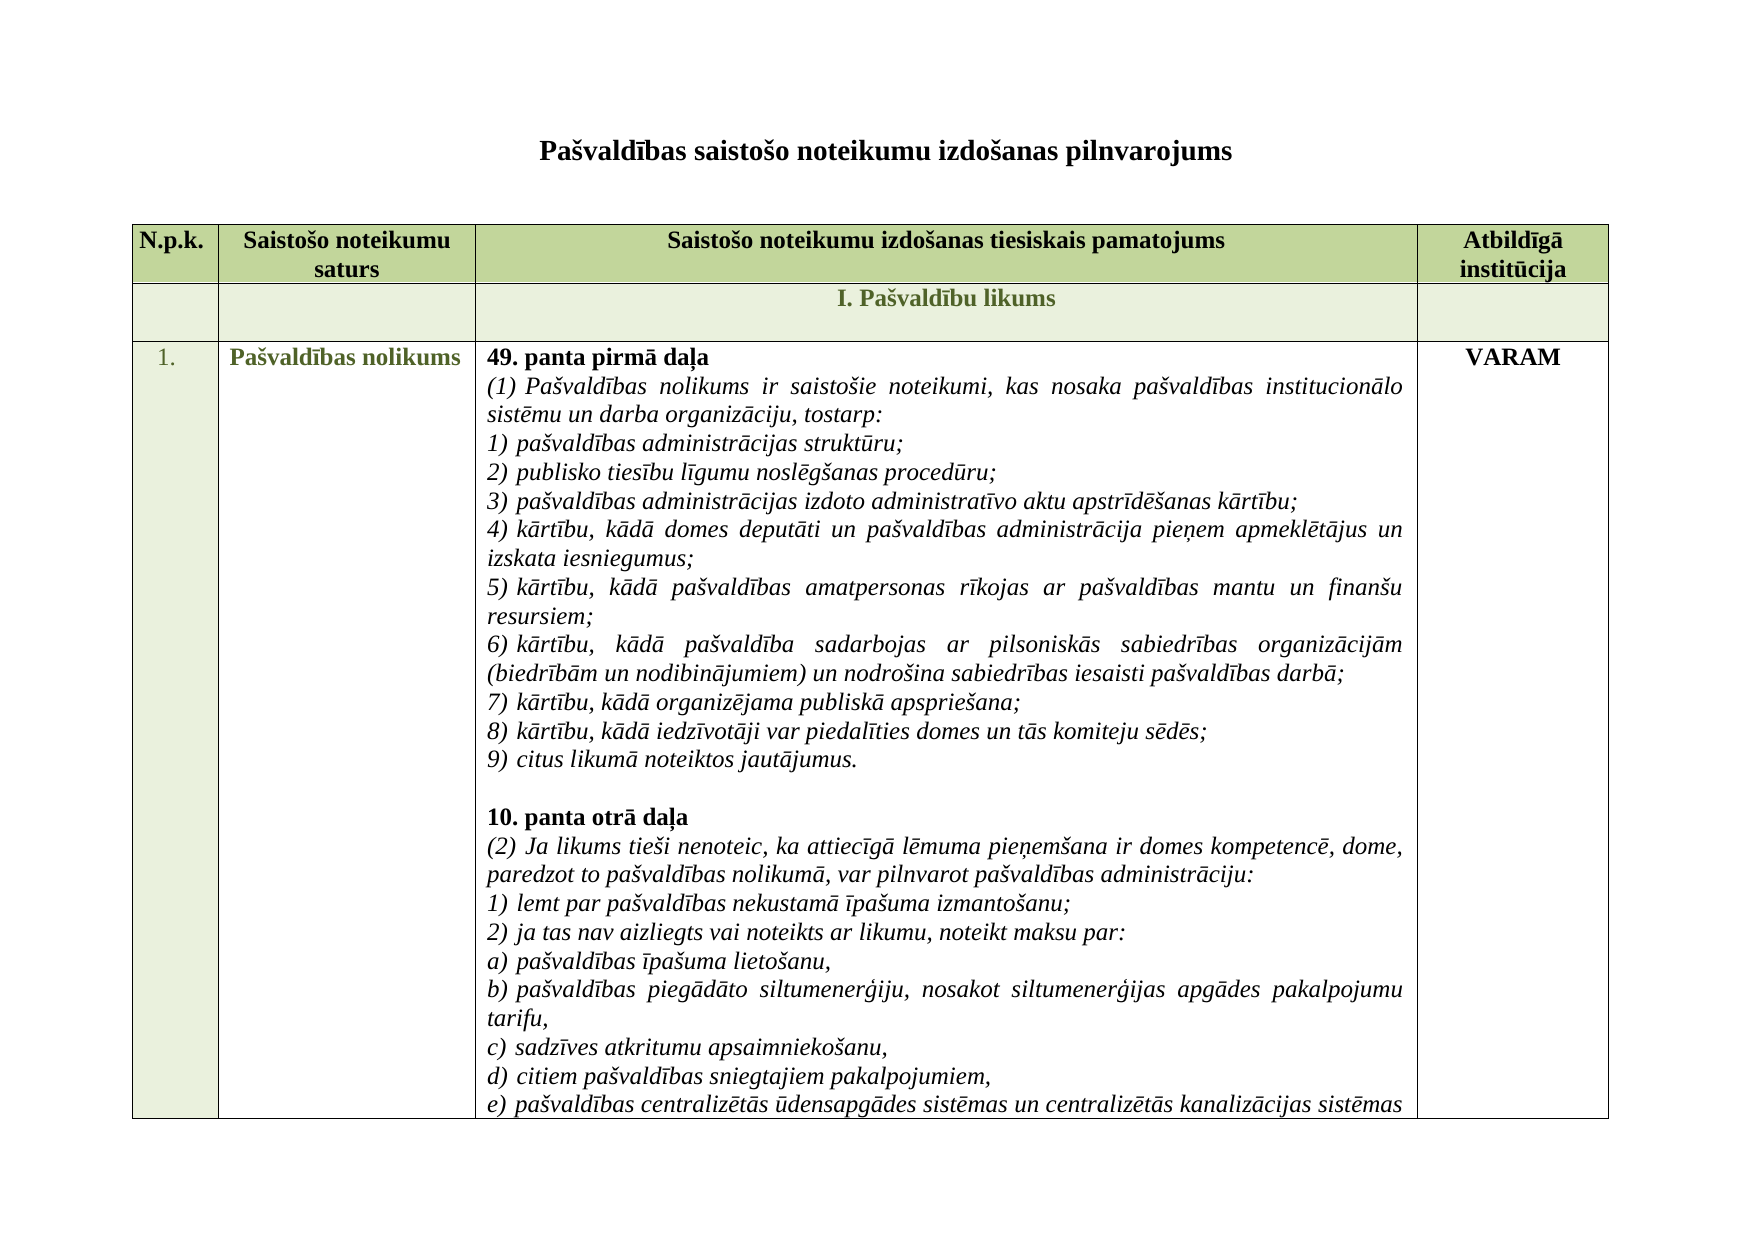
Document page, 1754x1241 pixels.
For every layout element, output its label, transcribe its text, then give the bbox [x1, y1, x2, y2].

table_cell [219, 342, 475, 1118]
table_cell I. Pašvaldību likums [476, 284, 1417, 341]
table_cell [1418, 284, 1608, 341]
table_header Saistošo noteikumu izdošanas tiesiskais pamatojums [476, 225, 1417, 282]
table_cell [476, 342, 1417, 1118]
table_cell [133, 284, 218, 341]
table_header N.p.k. [133, 225, 218, 282]
table_header Atbildīgā institūcija [1418, 225, 1608, 282]
table_cell [133, 342, 218, 1118]
table_cell VARAM [1418, 342, 1608, 1118]
text Pašvaldības saistošo noteikumu izdošanas pilnvarojums [133, 133, 1639, 166]
table_cell [219, 284, 475, 341]
table_header Saistošo noteikumu saturs [219, 225, 475, 282]
